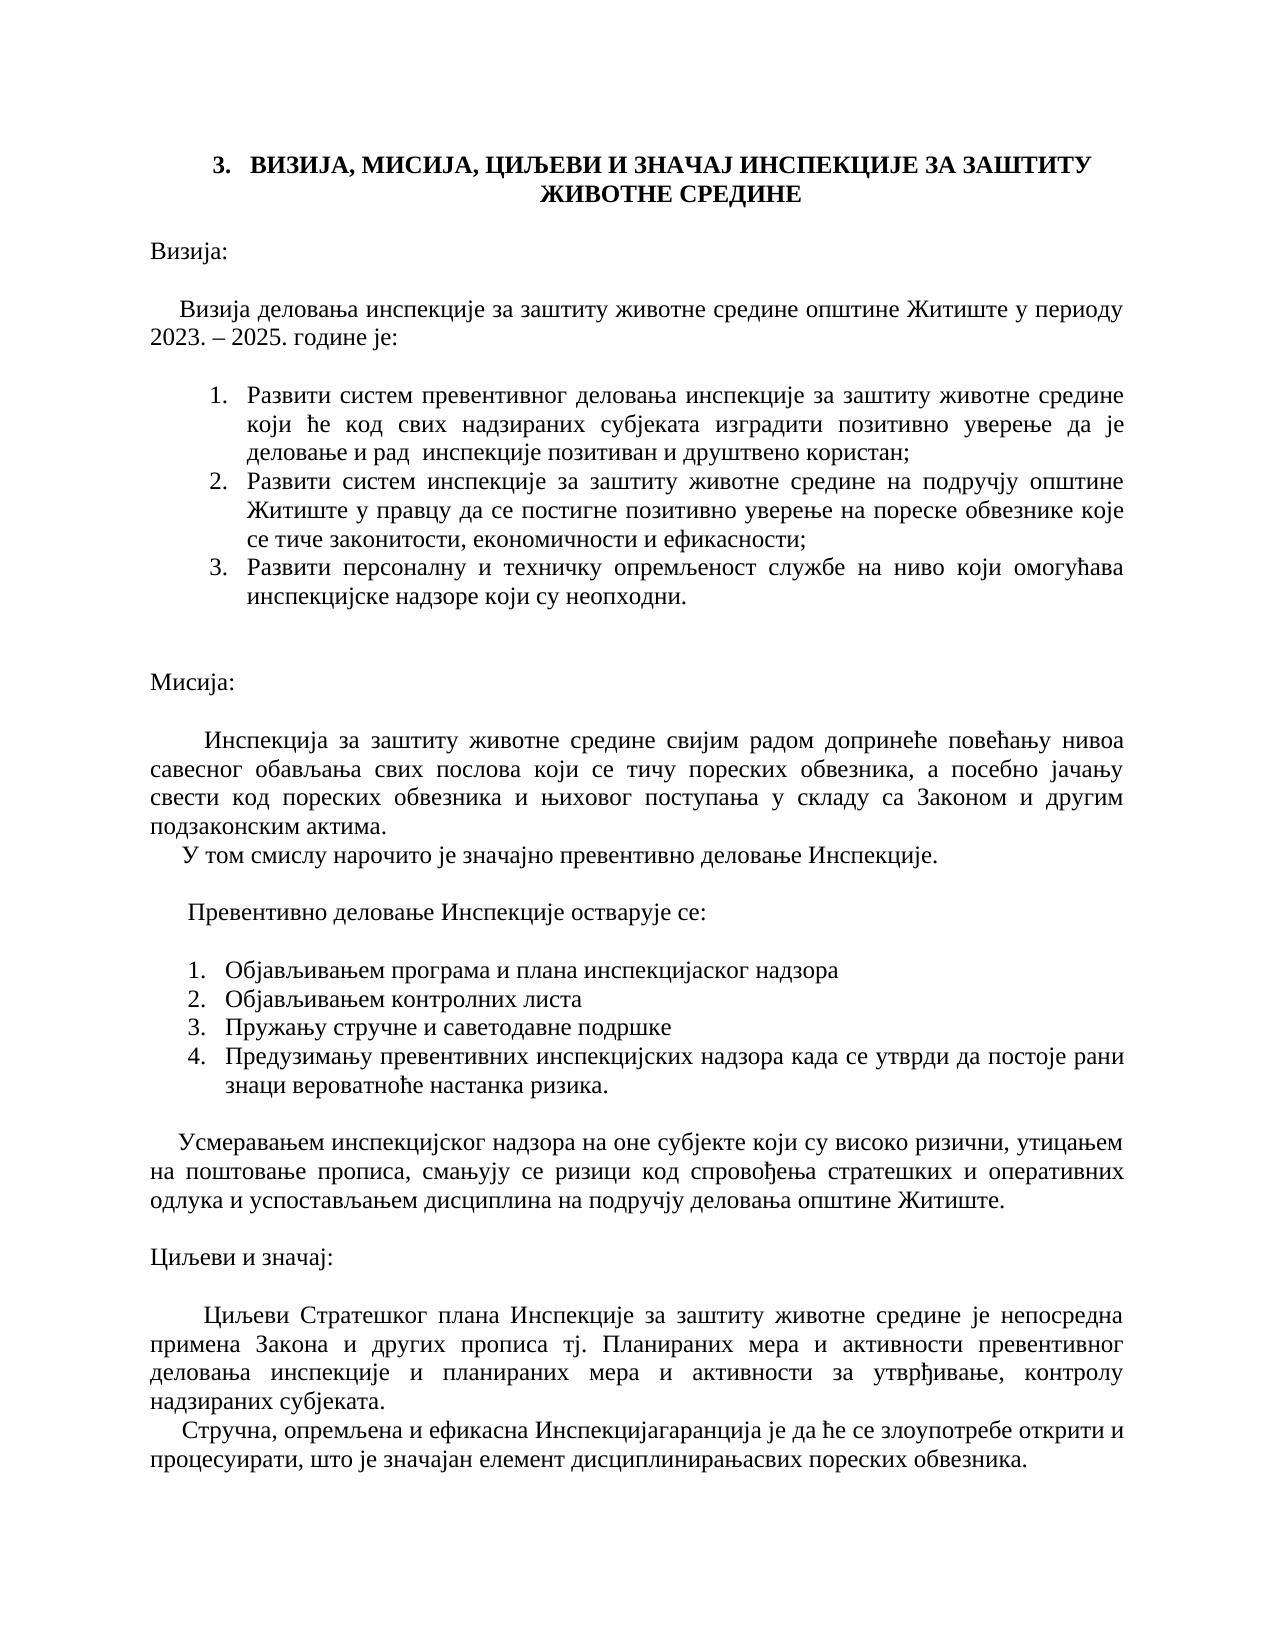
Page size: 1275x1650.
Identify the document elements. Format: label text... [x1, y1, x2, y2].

list Објављивањем програма и плана инспекцијаског надзора [187, 955, 1125, 984]
list Објављивањем контролних листа [187, 984, 1125, 1012]
list Развити персоналну и техничку опремљеност службе на ниво који омогућава инспекцијске надзоре који су неопходни. [209, 552, 1125, 610]
text Циљеви и значај: [150, 1242, 1125, 1271]
text Визија: [150, 236, 1125, 265]
text Превентивно деловање Инспекције остварује се: [150, 897, 1125, 926]
text Визија деловања инспекције за заштиту животне средине општине Житиште у периоду 2023. – 2025. године је: [150, 294, 1125, 351]
list ВИЗИЈА, МИСИЈА, ЦИЉЕВИ И ЗНАЧАЈ ИНСПЕКЦИЈЕ ЗА ЗАШТИТУ ЖИВОТНЕ СРЕДИНЕ [179, 150, 1125, 207]
list Развити систем инспекције за заштиту животне средине на подручју општине Житиште у правцу да се постигне позитивно уверење на пореске обвезнике које се тиче законитости, економичности и ефикасности; [209, 466, 1125, 552]
list Предузимању превентивних инспекцијских надзора када се утврди да постоје рани знаци вероватноће настанка ризика. [187, 1041, 1125, 1099]
text Инспекција за заштиту животне средине свијим радом допринеће повећању нивоа савесног обављања свих послова који се тичу пореских обвезника, а посебно јачању свести код пореских обвезника и њиховог поступања у складу са Законом и другим подзаконским актима. [150, 725, 1125, 840]
text Мисија: [150, 667, 1125, 696]
text Стручна, опремљена и ефикасна Инспекцијагаранција је да ће се злоупотребе открити и процесуирати, што је значајан елемент дисциплинирањасвих пореских обвезника. [150, 1415, 1125, 1472]
list Пружању стручне и саветодавне подршке [187, 1012, 1125, 1041]
text У том смислу нарочито је значајно превентивно деловање Инспекције. [150, 840, 1125, 869]
text Усмеравањем инспекцијског надзора на оне субјекте који су високо ризични, утицањем на поштовање прописа, смањују се ризици код спровођења стратешких и оперативних одлука и успостављањем дисциплина на подручју деловања општине Житиште. [150, 1127, 1125, 1214]
list Развити систем превентивног деловања инспекције за заштиту животне средине који ће код свих надзираних субјеката изградити позитивно уверење да је деловање и рад инспекције позитиван и друштвено користан; [209, 380, 1125, 466]
text Циљеви Стратешког плана Инспекције за заштиту животне средине је непосредна примена Закона и других прописа тј. Планираних мера и активности превентивног деловања инспекције и планираних мера и активности за утврђивање, контролу надзираних субјеката. [150, 1300, 1125, 1415]
